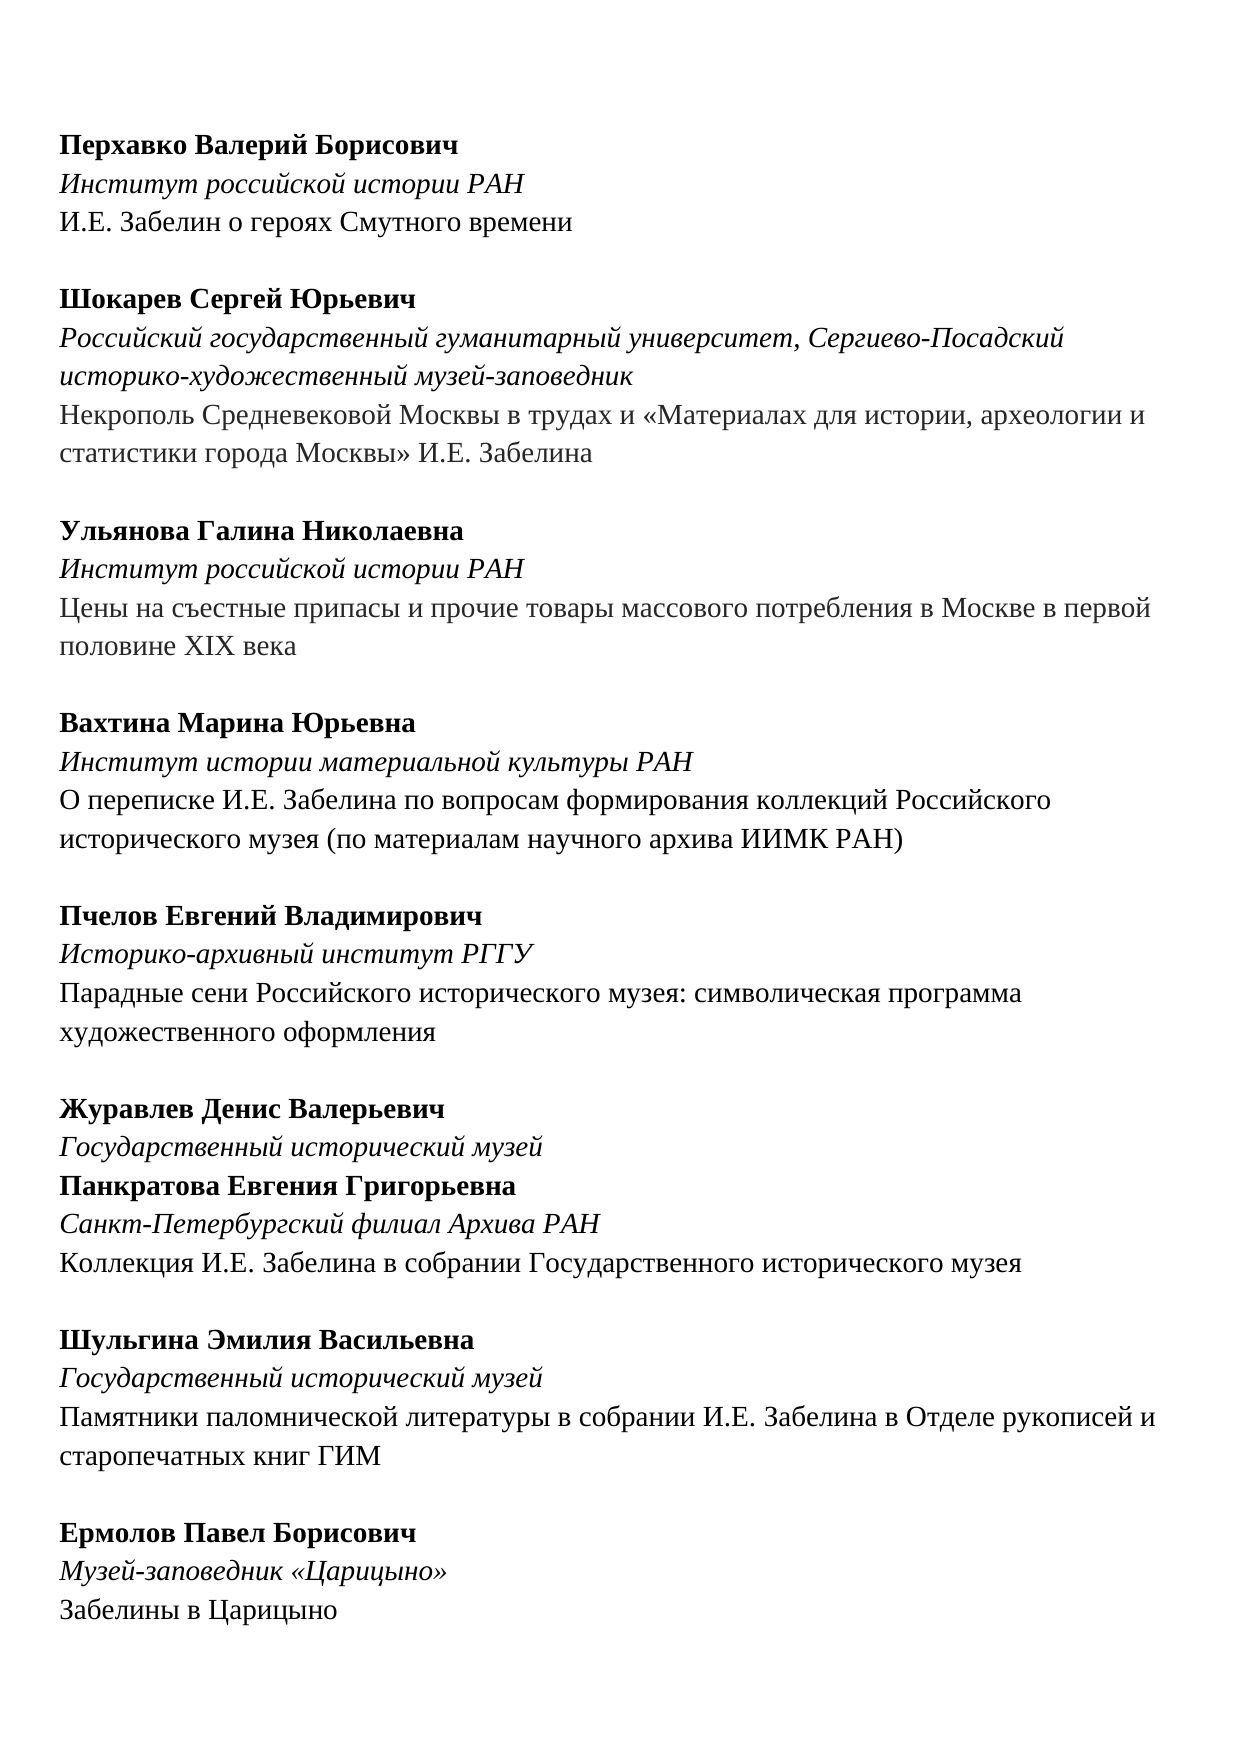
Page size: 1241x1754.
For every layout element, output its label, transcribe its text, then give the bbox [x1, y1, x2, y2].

text Вахтина Марина Юрьевна [59, 705, 1181, 739]
text Панкратова Евгения Григорьевна [59, 1168, 1181, 1201]
text Журавлев Денис Валерьевич [59, 1091, 1181, 1124]
text Институт российской истории РАН [59, 166, 1181, 199]
text Институт российской истории РАН [59, 551, 1181, 585]
text Шокарев Сергей Юрьевич [59, 281, 1181, 315]
text Перхавко Валерий Борисович [59, 127, 1181, 161]
text Памятники паломнической литературы в собрании И.Е. Забелина в Отделе рукописей и старопечатных книг ГИМ [59, 1399, 1181, 1471]
text Некрополь Средневековой Москвы в трудах и «Материалах для истории, археологии и статистики города Москвы» И.Е. Забелина [59, 397, 1181, 469]
text Музей-заповедник «Царицыно» [59, 1553, 1181, 1587]
text Российский государственный гуманитарный университет, Сергиево-Посадский историко-художественный музей-заповедник [59, 320, 1181, 392]
text И.Е. Забелин о героях Смутного времени [59, 204, 1181, 238]
text Институт истории материальной культуры РАН [59, 744, 1181, 777]
text Ульянова Галина Николаевна [59, 513, 1181, 546]
text Ермолов Павел Борисович [59, 1515, 1181, 1548]
text Цены на съестные припасы и прочие товары массового потребления в Москве в первой половине XIX века [59, 590, 1181, 662]
text Забелины в Царицыно [59, 1592, 1181, 1625]
text Государственный исторический музей [59, 1361, 1181, 1394]
text Пчелов Евгений Владимирович [59, 898, 1181, 932]
text О переписке И.Е. Забелина по вопросам формирования коллекций Российского исторического музея (по материалам научного архива ИИМК РАН) [59, 782, 1181, 854]
text Коллекция И.Е. Забелина в собрании Государственного исторического музея [59, 1245, 1181, 1278]
text Шульгина Эмилия Васильевна [59, 1322, 1181, 1356]
text Парадные сени Российского исторического музея: символическая программа художественного оформления [59, 975, 1181, 1047]
text Санкт-Петербургский филиал Архива РАН [59, 1206, 1181, 1240]
text Государственный исторический музей [59, 1129, 1181, 1163]
text Историко-архивный институт РГГУ [59, 937, 1181, 970]
